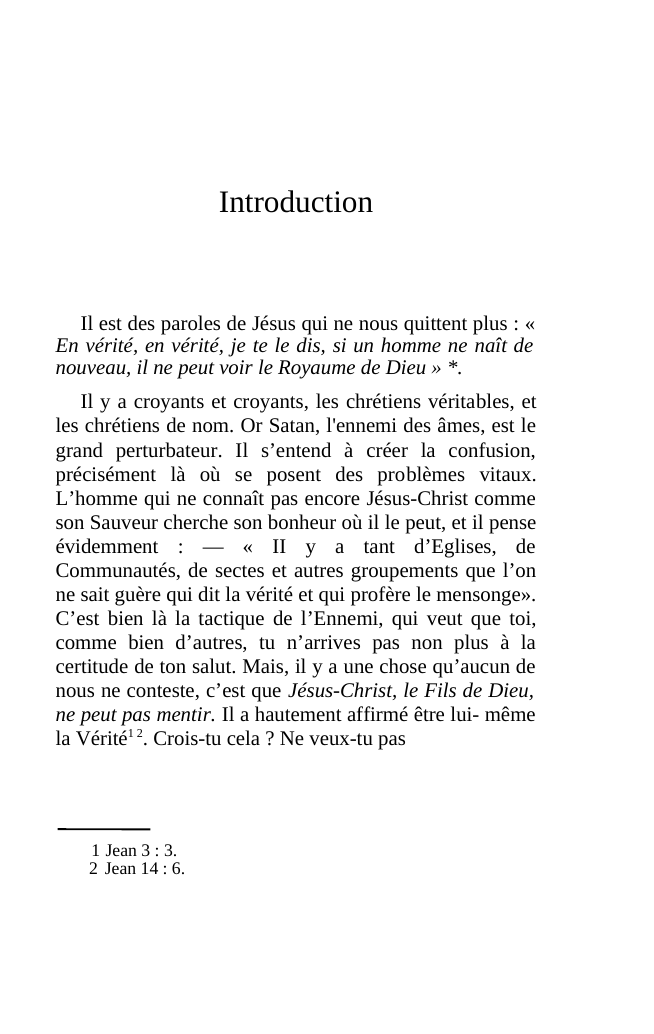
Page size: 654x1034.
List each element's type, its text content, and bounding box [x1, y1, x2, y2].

subtitle Introduction [55, 184, 537, 220]
text 1 Jean 3 : 3. [72, 839, 191, 856]
text 2 Jean 14 : 6. [72, 862, 191, 877]
text Il y a croyants et croyants, les chrétiens véritables, et les chrétiens de nom. Or Satan, l'ennemi des âmes, est le grand perturbateur. Il s’entend à créer la confusion, précisément là où se posent des problèmes vitaux. L’homme qui ne connaît pas encore Jésus-Christ comme son Sauveur cherche son bonheur où il le peut, et il pense évidemment : — « II y a tant d’Eglises, de Communautés, de sectes et autres groupements que l’on ne sait guère qui dit la vérité et qui profère le mensonge». C’est bien là la tactique de l’Ennemi, qui veut que toi, comme bien d’autres, tu n’arrives pas non plus à la certitude de ton salut. Mais, il y a une chose qu’aucun de nous ne conteste, c’est que Jésus-Christ, le Fils de Dieu, ne peut pas mentir. Il a hautement affirmé être lui- même la Vérité1 2. Crois-tu cela ? Ne veux-tu pas [55, 389, 537, 750]
text Il est des paroles de Jésus qui ne nous quittent plus : « En vérité, en vérité, je te le dis, si un homme ne naît de nouveau, il ne peut voir le Royaume de Dieu » *. [55, 312, 537, 379]
